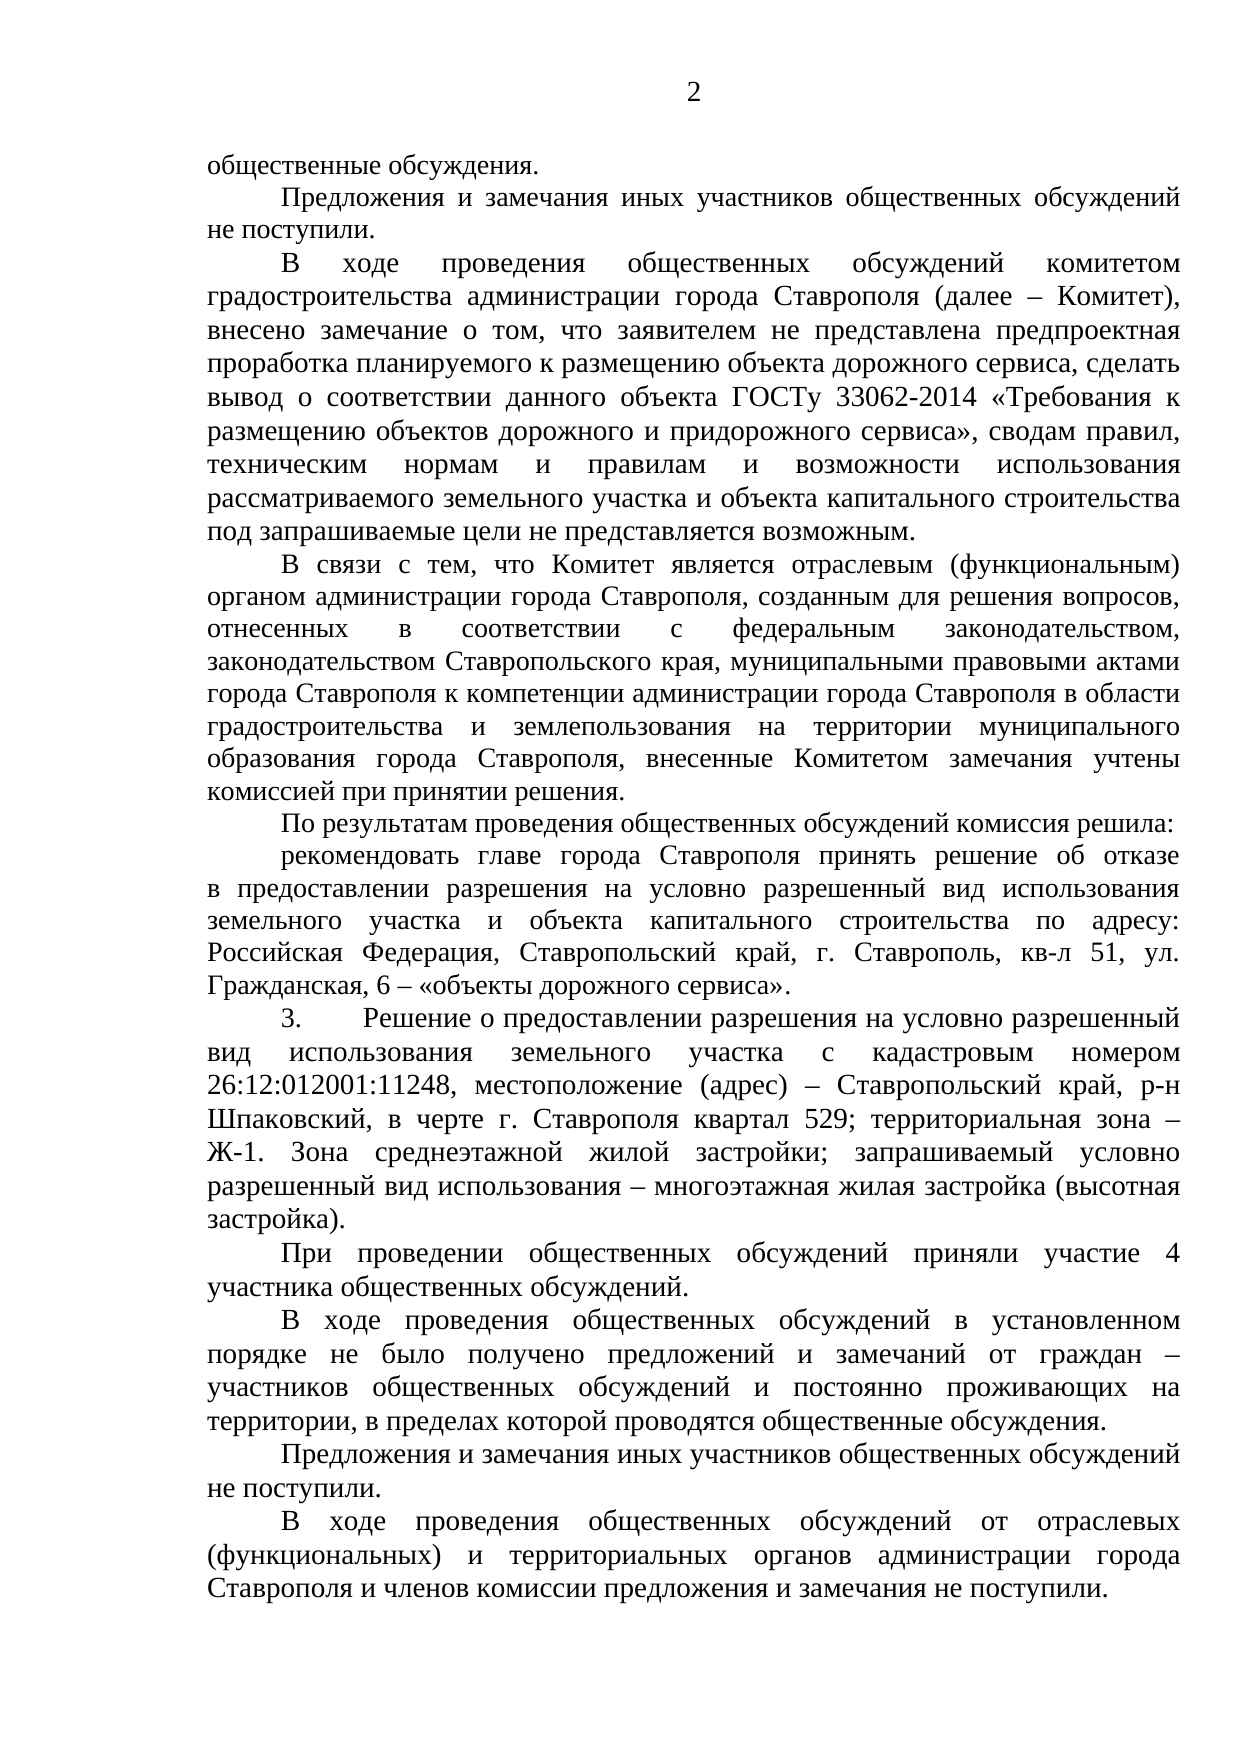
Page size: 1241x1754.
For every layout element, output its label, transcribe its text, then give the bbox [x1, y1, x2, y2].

list В ходе проведения общественных обсуждений в установленном порядке не было получено предложений и замечаний от граждан – участников общественных обсуждений и постоянно проживающих на территории, в пределах которой проводятся общественные обсуждения. [207, 1302, 1181, 1436]
text В связи с тем, что Комитет является отраслевым (функциональным) органом администрации города Ставрополя, созданным для решения вопросов, отнесенных в соответствии с федеральным законодательством, законодательством Ставропольского края, муниципальными правовыми актами города Ставрополя к компетенции администрации города Ставрополя в области градостроительства и землепользования на территории муниципального образования города Ставрополя, внесенные Комитетом замечания учтены комиссией при принятии решения. [207, 547, 1181, 806]
list 3. Решение о предоставлении разрешения на условно разрешенный вид использования земельного участка с кадастровым номером 26:12:012001:11248, местоположение (адрес) – Ставропольский край, р-н Шпаковский, в черте г. Ставрополя квартал 529; территориальная зона – Ж-1. Зона среднеэтажной жилой застройки; запрашиваемый условно разрешенный вид использования – многоэтажная жилая застройка (высотная застройка). [207, 1000, 1181, 1235]
text В ходе проведения общественных обсуждений комитетом градостроительства администрации города Ставрополя (далее – Комитет), внесено замечание о том, что заявителем не представлена предпроектная проработка планируемого к размещению объекта дорожного сервиса, сделать вывод о соответствии данного объекта ГОСТу 33062-2014 «Требования к размещению объектов дорожного и придорожного сервиса», сводам правил, техническим нормам и правилам и возможности использования рассматриваемого земельного участка и объекта капитального строительства под запрашиваемые цели не представляется возможным. [207, 245, 1181, 547]
list Предложения и замечания иных участников общественных обсуждений не поступили. [207, 1436, 1181, 1503]
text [207, 148, 1181, 180]
list В ходе проведения общественных обсуждений от отраслевых (функциональных) и территориальных органов администрации города Ставрополя и членов комиссии предложения и замечания не поступили. [207, 1503, 1181, 1604]
text рекомендовать главе города Ставрополя принять решение об отказе в предоставлении разрешения на условно разрешенный вид использования земельного участка и объекта капитального строительства по адресу: Российская Федерация, Ставропольский край, г. Ставрополь, кв-л 51, ул. Гражданская, 6 – «объекты дорожного сервиса». [207, 838, 1181, 1000]
text По результатам проведения общественных обсуждений комиссия решила: [207, 806, 1181, 838]
list При проведении общественных обсуждений приняли участие 4 участника общественных обсуждений. [207, 1235, 1181, 1302]
text Предложения и замечания иных участников общественных обсуждений не поступили. [207, 180, 1181, 245]
